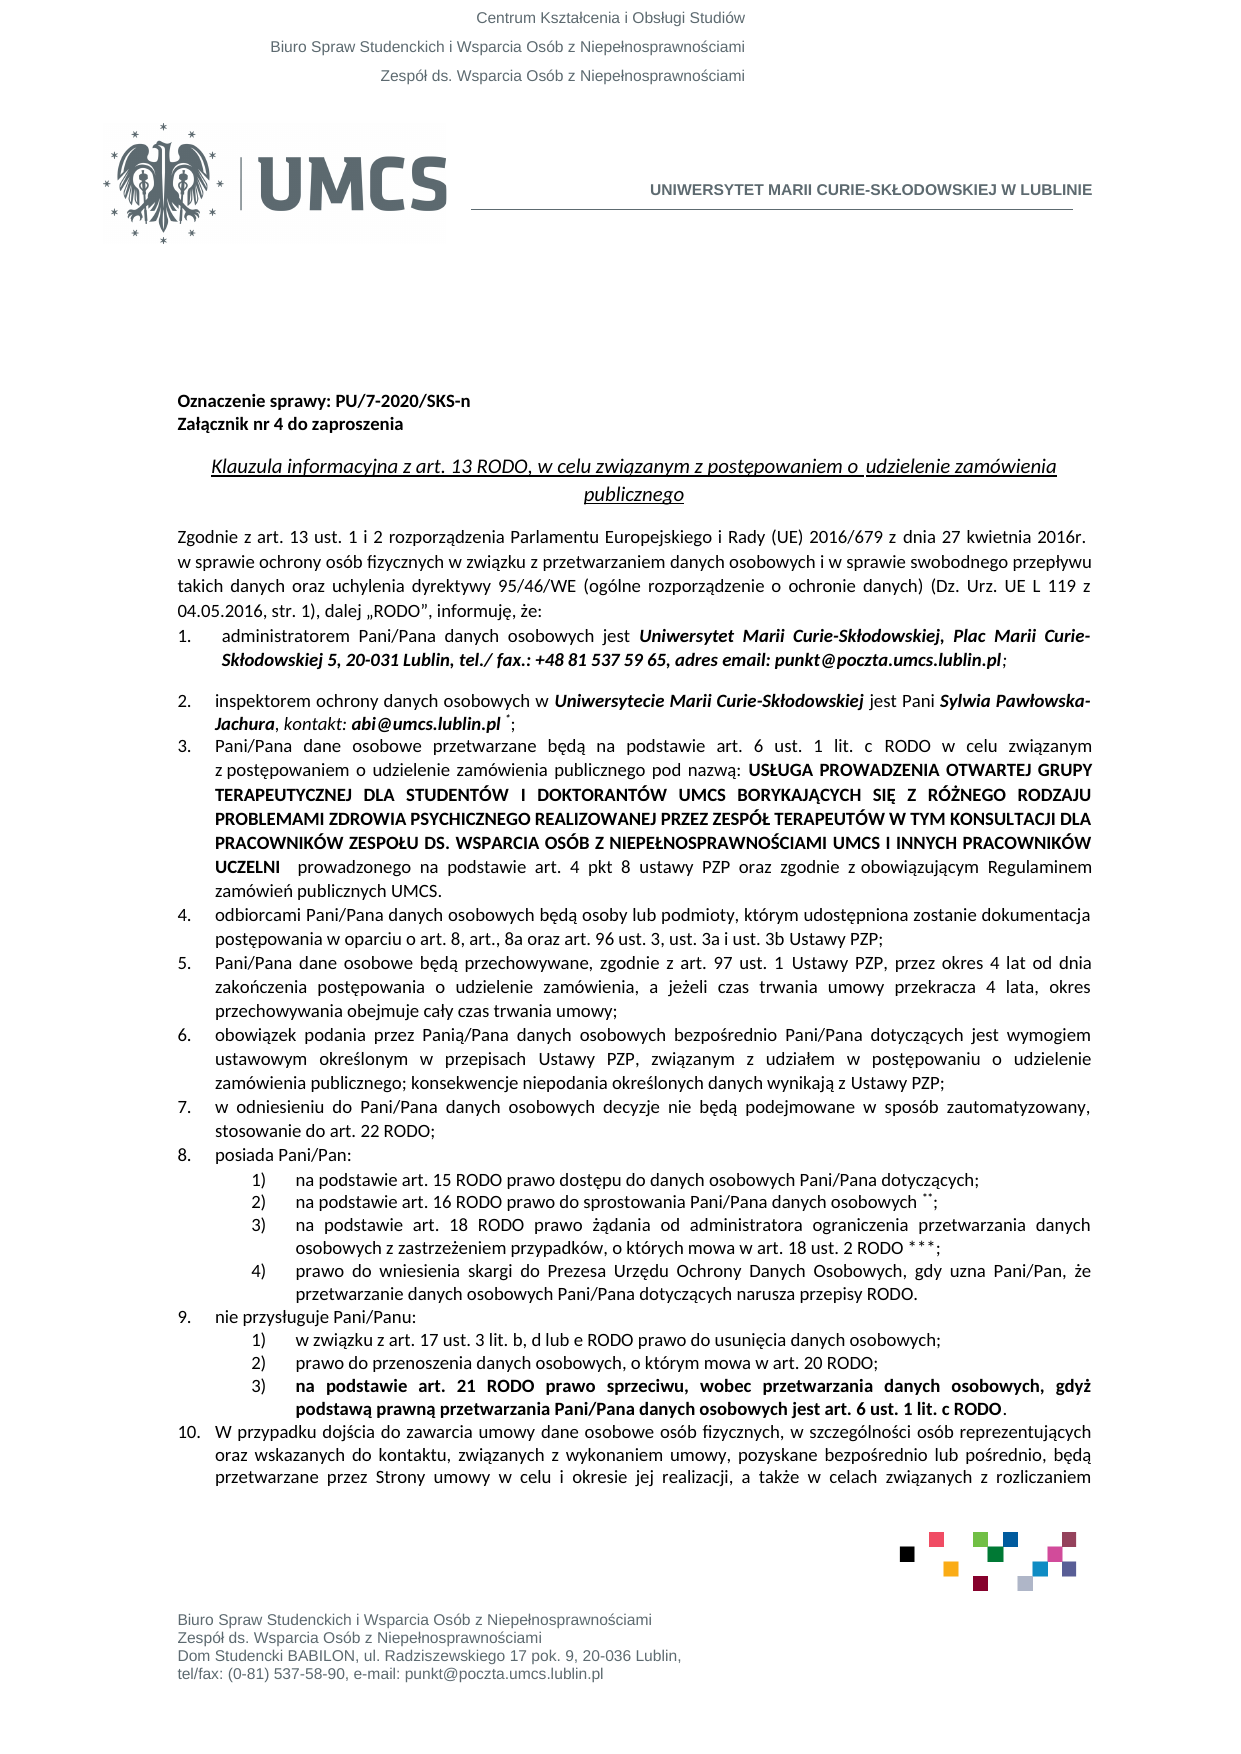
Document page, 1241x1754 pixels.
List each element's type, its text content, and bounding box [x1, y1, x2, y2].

text Zgodnie z art. 13 ust. 1 i 2 rozporządzenia Parlamentu Europejskiego i Rady (UE) 2016/679 z dnia 27 kwietnia 2016r. w sprawie ochrony osób fizycznych w związku z przetwarzaniem danych osobowych i w sprawie swobodnego przepływu takich danych oraz uchylenia dyrektywy 95/46/WE (ogólne rozporządzenie o ochronie danych) (Dz. Urz. UE L 119 z 04.05.2016, str. 1), dalej „RODO”, informuję, że: [177, 525, 1092, 622]
text Oznaczenie sprawy: PU/7-2020/SKS-n [177, 236, 1078, 412]
list na podstawie art. 18 RODO prawo żądania od administratora ograniczenia przetwarzania danych osobowych z zastrzeżeniem przypadków, o których mowa w art. 18 ust. 2 RODO ***; [251, 1213, 1092, 1259]
text Klauzula informacyjna z art. 13 RODO, w celu związanym z postępowaniem o udzielenie zamówienia publicznego [177, 454, 1092, 507]
list na podstawie art. 16 RODO prawo do sprostowania Pani/Pana danych osobowych **; [251, 1191, 1092, 1213]
list Pani/Pana dane osobowe będą przechowywane, zgodnie z art. 97 ust. 1 Ustawy PZP, przez okres 4 lat od dnia zakończenia postępowania o udzielenie zamówienia, a jeżeli czas trwania umowy przekracza 4 lata, okres przechowywania obejmuje cały czas trwania umowy; [177, 951, 1092, 1022]
text Załącznik nr 4 do zaproszenia [177, 412, 1092, 435]
list inspektorem ochrony danych osobowych w Uniwersytecie Marii Curie-Skłodowskiej jest Pani Sylwia Pawłowska-Jachura, kontakt: abi@umcs.lublin.pl *; [177, 689, 1092, 734]
list administratorem Pani/Pana danych osobowych jest Uniwersytet Marii Curie-Skłodowskiej, Plac Marii Curie-Skłodowskiej 5, 20-031 Lublin, tel./ fax.: +48 81 537 59 65, adres email: punkt@poczta.umcs.lublin.pl; [177, 624, 1092, 671]
list w odniesieniu do Pani/Pana danych osobowych decyzje nie będą podejmowane w sposób zautomatyzowany, stosowanie do art. 22 RODO; [177, 1096, 1092, 1142]
list odbiorcami Pani/Pana danych osobowych będą osoby lub podmioty, którym udostępniona zostanie dokumentacja postępowania w oparciu o art. 8, art., 8a oraz art. 96 ust. 3, ust. 3a i ust. 3b Ustawy PZP; [177, 903, 1092, 950]
list Pani/Pana dane osobowe przetwarzane będą na podstawie art. 6 ust. 1 lit. c RODO w celu związanym z postępowaniem o udzielenie zamówienia publicznego pod nazwą: USŁUGA PROWADZENIA OTWARTEJ GRUPY TERAPEUTYCZNEJ DLA STUDENTÓW I DOKTORANTÓW UMCS BORYKAJĄCYCH SIĘ Z RÓŻNEGO RODZAJU PROBLEMAMI ZDROWIA PSYCHICZNEGO REALIZOWANEJ PRZEZ ZESPÓŁ TERAPEUTÓW W TYM KONSULTACJI DLA PRACOWNIKÓW ZESPOŁU DS. WSPARCIA OSÓB Z NIEPEŁNOSPRAWNOŚCIAMI UMCS I INNYCH PRACOWNIKÓW UCZELNI prowadzonego na podstawie art. 4 pkt 8 ustawy PZP oraz zgodnie z obowiązującym Regulaminem zamówień publicznych UMCS. [177, 734, 1092, 902]
list obowiązek podania przez Panią/Pana danych osobowych bezpośrednio Pani/Pana dotyczących jest wymogiem ustawowym określonym w przepisach Ustawy PZP, związanym z udziałem w postępowaniu o udzielenie zamówienia publicznego; konsekwencje niepodania określonych danych wynikają z Ustawy PZP; [177, 1023, 1092, 1094]
list nie przysługuje Pani/Panu: [177, 1305, 1092, 1328]
list w związku z art. 17 ust. 3 lit. b, d lub e RODO prawo do usunięcia danych osobowych; [251, 1328, 1092, 1351]
list na podstawie art. 21 RODO prawo sprzeciwu, wobec przetwarzania danych osobowych, gdyż podstawą prawną przetwarzania Pani/Pana danych osobowych jest art. 6 ust. 1 lit. c RODO. [251, 1374, 1092, 1420]
list prawo do wniesienia skargi do Prezesa Urzędu Ochrony Danych Osobowych, gdy uzna Pani/Pan, że przetwarzanie danych osobowych Pani/Pana dotyczących narusza przepisy RODO. [251, 1259, 1092, 1305]
list na podstawie art. 15 RODO prawo dostępu do danych osobowych Pani/Pana dotyczących; [251, 1168, 1092, 1191]
list prawo do przenoszenia danych osobowych, o którym mowa w art. 20 RODO; [251, 1351, 1092, 1374]
picture [103, 123, 447, 244]
picture [899, 1532, 1077, 1591]
list posiada Pani/Pan: [177, 1144, 1092, 1167]
